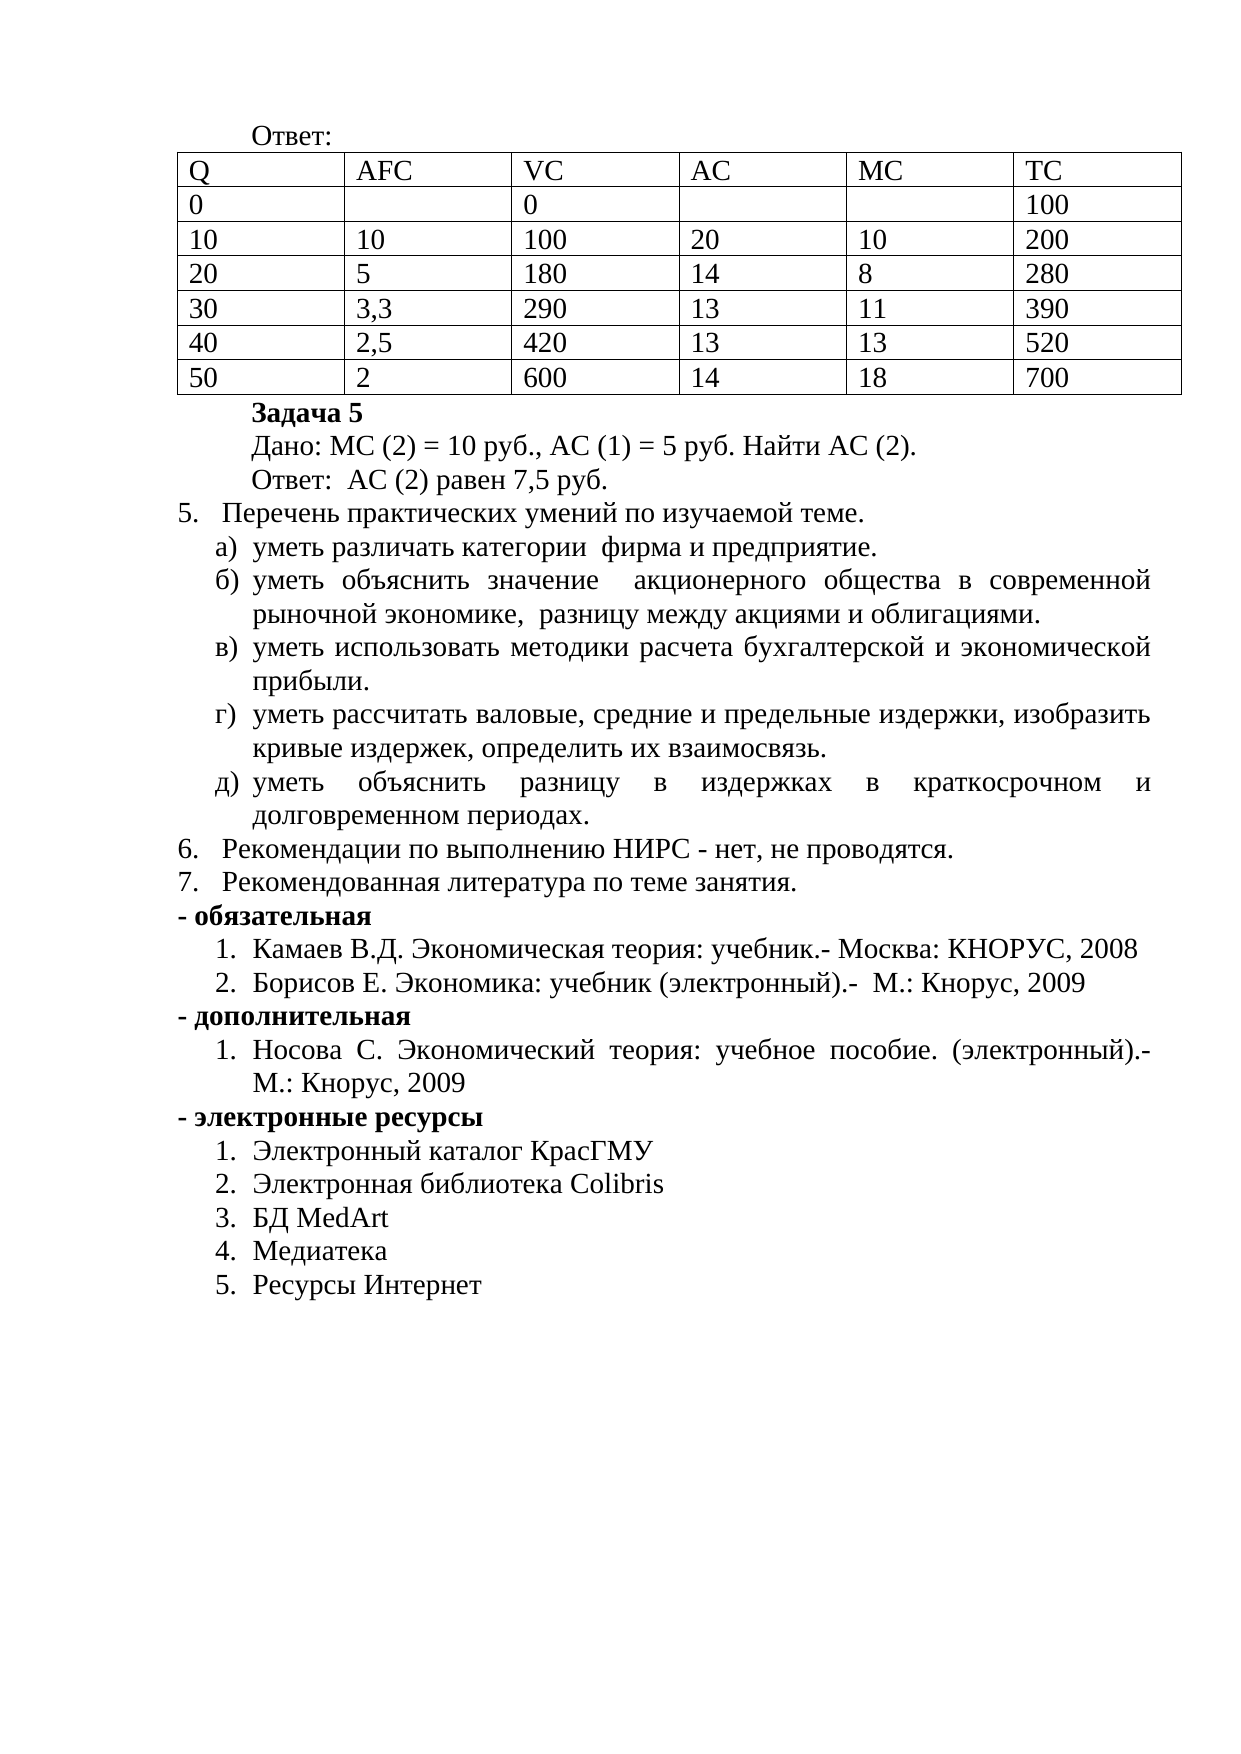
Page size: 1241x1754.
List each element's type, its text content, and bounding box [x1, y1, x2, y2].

list Ресурсы Интернет [215, 1267, 1152, 1300]
table_header Q [178, 153, 344, 186]
table_cell 3,3 [345, 291, 511, 324]
text - дополнительная [177, 998, 1152, 1032]
table_header MC [847, 153, 1013, 186]
list Камаев В.Д. Экономическая теория: учебник.- Москва: КНОРУС, 2008 [215, 931, 1152, 965]
list Перечень практических умений по изучаемой теме. [177, 495, 1152, 529]
text - электронные ресурсы [177, 1099, 1152, 1133]
table_cell 5 [345, 256, 511, 290]
table_cell 11 [847, 291, 1013, 324]
table_cell [847, 187, 1013, 221]
table_cell 13 [680, 326, 846, 359]
table_cell 180 [512, 256, 679, 290]
table_cell 13 [680, 291, 846, 324]
table_cell 520 [1014, 326, 1181, 359]
table_cell 20 [178, 256, 344, 290]
list уметь рассчитать валовые, средние и предельные издержки, изобразить кривые издержек, определить их взаимосвязь. [215, 697, 1152, 764]
table_cell 14 [680, 360, 846, 394]
table_cell 2 [345, 360, 511, 394]
table_cell 390 [1014, 291, 1181, 324]
text Дано: МС (2) = 10 руб., АС (1) = 5 руб. Найти АС (2). [177, 428, 1152, 462]
list уметь различать категории фирма и предприятие. [215, 529, 1152, 562]
table_cell 20 [680, 222, 846, 255]
table_cell 200 [1014, 222, 1181, 255]
table_header AFC [345, 153, 511, 186]
table_cell 280 [1014, 256, 1181, 290]
list уметь объяснить разницу в издержках в краткосрочном и долговременном периодах. [215, 764, 1152, 831]
list Рекомендованная литература по теме занятия. [177, 864, 1152, 898]
table_cell 10 [178, 222, 344, 255]
text - обязательная [177, 898, 1152, 931]
table_cell 10 [345, 222, 511, 255]
table_header VC [512, 153, 679, 186]
table_header TC [1014, 153, 1181, 186]
text Задача 5 [177, 395, 1152, 428]
list Электронный каталог КрасГМУ [215, 1133, 1152, 1166]
text Ответ: [177, 118, 1152, 152]
list уметь объяснить значение акционерного общества в современной рыночной экономике, разницу между акциями и облигациями. [215, 562, 1152, 629]
table_cell 420 [512, 326, 679, 359]
table_cell 0 [178, 187, 344, 221]
table_cell 100 [512, 222, 679, 255]
list уметь использовать методики расчета бухгалтерской и экономической прибыли. [215, 629, 1152, 697]
text Ответ: АС (2) равен 7,5 руб. [177, 462, 1152, 495]
table_cell 50 [178, 360, 344, 394]
table_cell 100 [1014, 187, 1181, 221]
list Электронная библиотека Colibris [215, 1166, 1152, 1200]
list Борисов Е. Экономика: учебник (электронный).- М.: Кнорус, 2009 [215, 965, 1152, 998]
table_cell 13 [847, 326, 1013, 359]
table_cell 30 [178, 291, 344, 324]
table_header AC [680, 153, 846, 186]
table_cell 600 [512, 360, 679, 394]
list Носова С. Экономический теория: учебное пособие. (электронный).- М.: Кнорус, 2009 [215, 1032, 1152, 1099]
table_cell 40 [178, 326, 344, 359]
table_cell [680, 187, 846, 221]
table_cell 18 [847, 360, 1013, 394]
table_cell [345, 187, 511, 221]
table_cell 10 [847, 222, 1013, 255]
list Рекомендации по выполнению НИРС - нет, не проводятся. [177, 831, 1152, 864]
list БД MedArt [215, 1200, 1152, 1233]
table_cell 290 [512, 291, 679, 324]
table_cell 0 [512, 187, 679, 221]
list Медиатека [215, 1233, 1152, 1267]
table_cell 14 [680, 256, 846, 290]
table_cell 8 [847, 256, 1013, 290]
table_cell 700 [1014, 360, 1181, 394]
table_cell 2,5 [345, 326, 511, 359]
